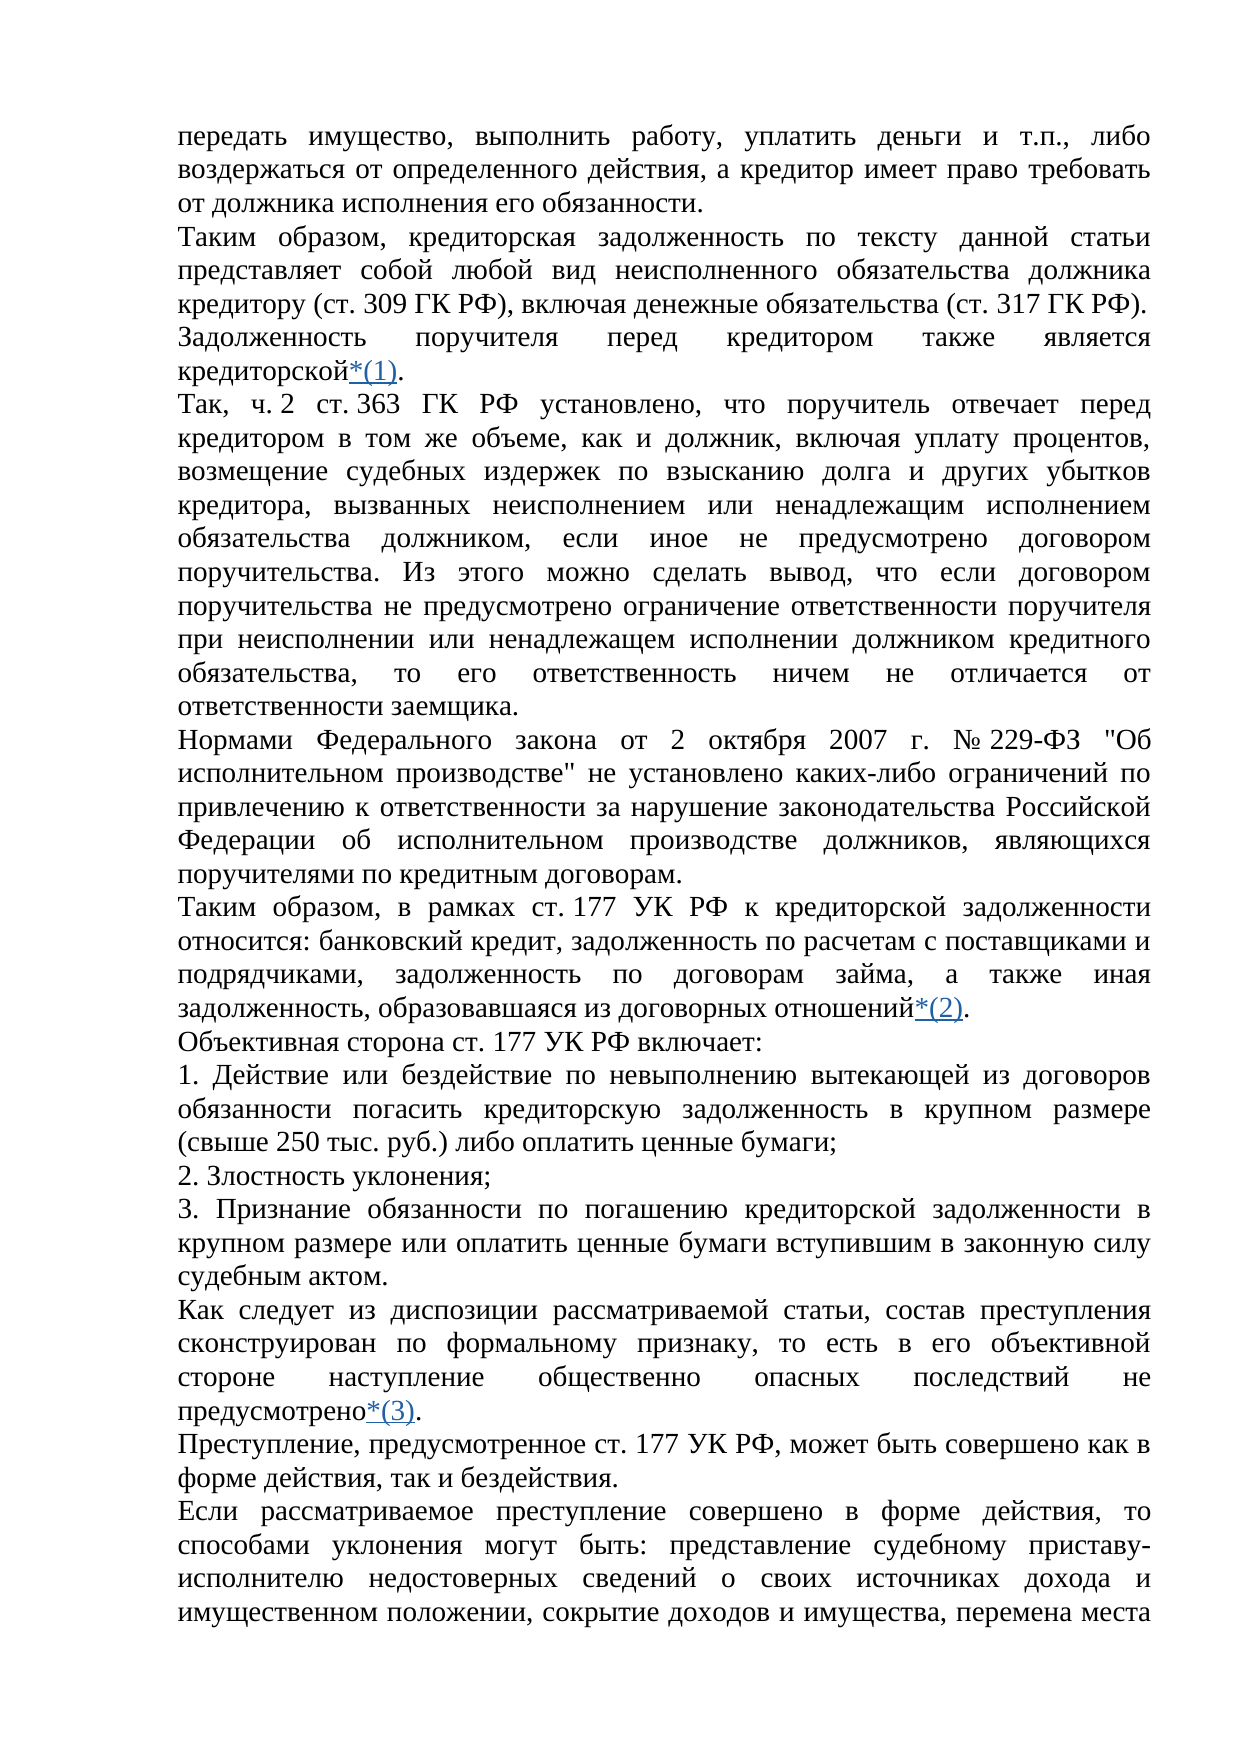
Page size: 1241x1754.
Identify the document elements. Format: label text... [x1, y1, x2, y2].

text 2. Злостность уклонения; [177, 1158, 1152, 1191]
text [177, 1493, 1152, 1627]
text Таким образом, в рамках ст. 177 УК РФ к кредиторской задолженности относится: банковский кредит, задолженность по расчетам с поставщиками и подрядчиками, задолженность по договорам займа, а также иная задолженность, образовавшаяся из договорных отношений*(2). [177, 889, 1152, 1024]
text Объективная сторона ст. 177 УК РФ включает: [177, 1024, 1152, 1057]
text 1. Действие или бездействие по невыполнению вытекающей из договоров обязанности погасить кредиторскую задолженность в крупном размере (свыше 250 тыс. руб.) либо оплатить ценные бумаги; [177, 1057, 1152, 1158]
text Как следует из диспозиции рассматриваемой статьи, состав преступления сконструирован по формальному признаку, то есть в его объективной стороне наступление общественно опасных последствий не предусмотрено*(3). [177, 1292, 1152, 1426]
text Таким образом, кредиторская задолженность по тексту данной статьи представляет собой любой вид неисполненного обязательства должника кредитору (ст. 309 ГК РФ), включая денежные обязательства (ст. 317 ГК РФ). [177, 219, 1152, 319]
text Преступление, предусмотренное ст. 177 УК РФ, может быть совершено как в форме действия, так и бездействия. [177, 1426, 1152, 1493]
text Задолженность поручителя перед кредитором также является кредиторской*(1). [177, 319, 1152, 386]
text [177, 118, 1152, 219]
text 3. Признание обязанности по погашению кредиторской задолженности в крупном размере или оплатить ценные бумаги вступившим в законную силу судебным актом. [177, 1191, 1152, 1292]
text Так, ч. 2 ст. 363 ГК РФ установлено, что поручитель отвечает перед кредитором в том же объеме, как и должник, включая уплату процентов, возмещение судебных издержек по взысканию долга и других убытков кредитора, вызванных неисполнением или ненадлежащим исполнением обязательства должником, если иное не предусмотрено договором поручительства. Из этого можно сделать вывод, что если договором поручительства не предусмотрено ограничение ответственности поручителя при неисполнении или ненадлежащем исполнении должником кредитного обязательства, то его ответственность ничем не отличается от ответственности заемщика. [177, 386, 1152, 722]
text Нормами Федерального закона от 2 октября 2007 г. № 229-ФЗ "Об исполнительном производстве" не установлено каких-либо ограничений по привлечению к ответственности за нарушение законодательства Российской Федерации об исполнительном производстве должников, являющихся поручителями по кредитным договорам. [177, 722, 1152, 889]
